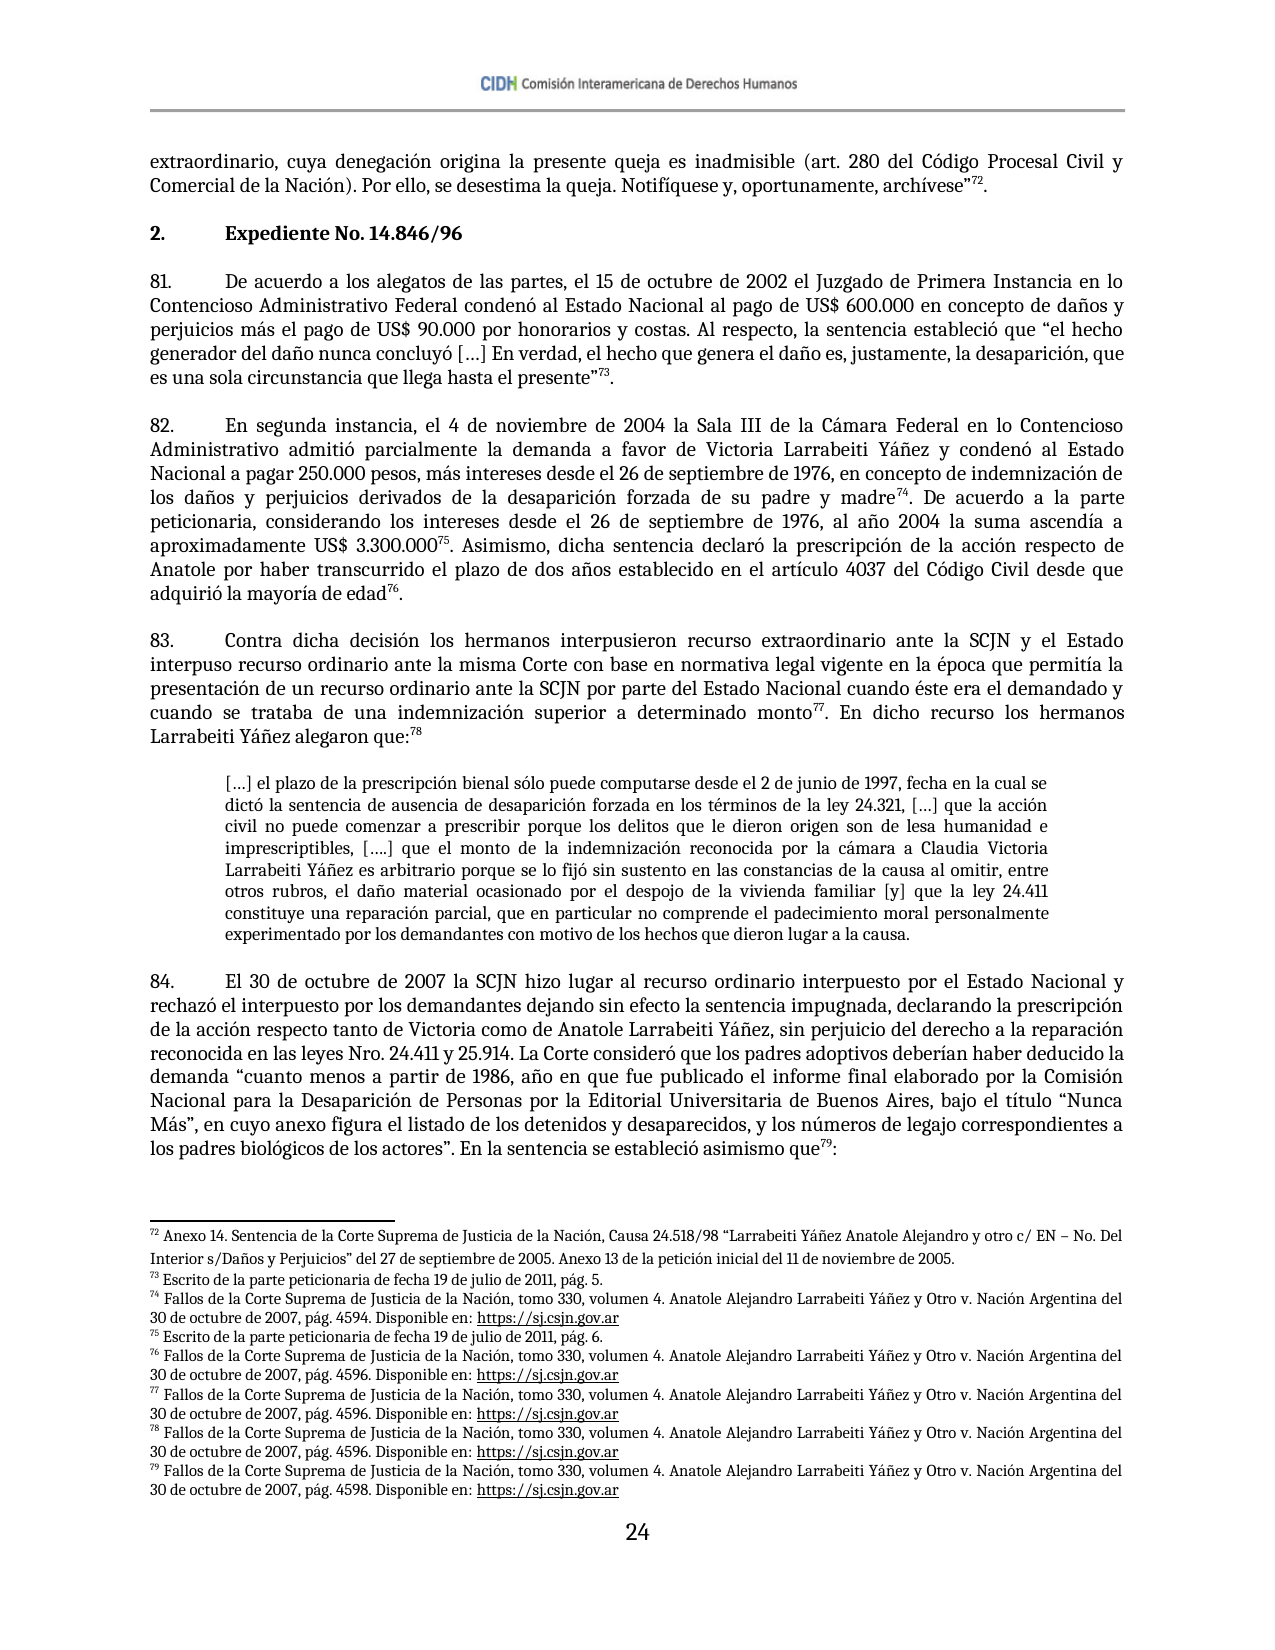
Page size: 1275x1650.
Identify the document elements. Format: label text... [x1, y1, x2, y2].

subtitle Expediente No. 14.846/96 [150, 222, 1125, 246]
list Contra dicha decisión los hermanos interpusieron recurso extraordinario ante la SCJN y el Estado interpuso recurso ordinario ante la misma Corte con base en normativa legal vigente en la época que permitía la presentación de un recurso ordinario ante la SCJN por parte del Estado Nacional cuando éste era el demandado y cuando se trataba de una indemnización superior a determinado monto. En dicho recurso los hermanos Larrabeiti Yáñez alegaron que: [150, 629, 1125, 749]
text […] el plazo de la prescripción bienal sólo puede computarse desde el 2 de junio de 1997, fecha en la cual se dictó la sentencia de ausencia de desaparición forzada en los términos de la ley 24.321, […] que la acción civil no puede comenzar a prescribir porque los delitos que le dieron origen son de lesa humanidad e imprescriptibles, [….] que el monto de la indemnización reconocida por la cámara a Claudia Victoria Larrabeiti Yáñez es arbitrario porque se lo fijó sin sustento en las constancias de la causa al omitir, entre otros rubros, el daño material ocasionado por el despojo de la vivienda familiar [y] que la ley 24.411 constituye una reparación parcial, que en particular no comprende el padecimiento moral personalmente experimentado por los demandantes con motivo de los hechos que dieron lugar a la causa. [225, 773, 1050, 945]
list El 10 de diciembre de 2004 los hermanos Larrabieti Yáñez presentaron recurso de queja ante la CSJN alegando, entre otros, que la sentencia recurrida prescindió de elementos de prueba expresamente invocados. El 27 de septiembre de 2005 la CSJN declaró inadmisible el recurso con base en lo establecido en el artículo 280 del Código Procesal Civil y Comercial de la Nación. El considerando único de dicha decisión estableció: “Que el recurso extraordinario, cuya denegación origina la presente queja es inadmisible (art. 280 del Código Procesal Civil y Comercial de la Nación). Por ello, se desestima la queja. Notifíquese y, oportunamente, archívese”. [150, 150, 1125, 198]
list De acuerdo a los alegatos de las partes, el 15 de octubre de 2002 el Juzgado de Primera Instancia en lo Contencioso Administrativo Federal condenó al Estado Nacional al pago de US$ 600.000 en concepto de daños y perjuicios más el pago de US$ 90.000 por honorarios y costas. Al respecto, la sentencia estableció que “el hecho generador del daño nunca concluyó […] En verdad, el hecho que genera el daño es, justamente, la desaparición, que es una sola circunstancia que llega hasta el presente”. [150, 270, 1125, 389]
list En segunda instancia, el 4 de noviembre de 2004 la Sala III de la Cámara Federal en lo Contencioso Administrativo admitió parcialmente la demanda a favor de Victoria Larrabeiti Yáñez y condenó al Estado Nacional a pagar 250.000 pesos, más intereses desde el 26 de septiembre de 1976, en concepto de indemnización de los daños y perjuicios derivados de la desaparición forzada de su padre y madre. De acuerdo a la parte peticionaria, considerando los intereses desde el 26 de septiembre de 1976, al año 2004 la suma ascendía a aproximadamente US$ 3.300.000. Asimismo, dicha sentencia declaró la prescripción de la acción respecto de Anatole por haber transcurrido el plazo de dos años establecido en el artículo 4037 del Código Civil desde que adquirió la mayoría de edad. [150, 413, 1125, 605]
list El 30 de octubre de 2007 la SCJN hizo lugar al recurso ordinario interpuesto por el Estado Nacional y rechazó el interpuesto por los demandantes dejando sin efecto la sentencia impugnada, declarando la prescripción de la acción respecto tanto de Victoria como de Anatole Larrabeiti Yáñez, sin perjuicio del derecho a la reparación reconocida en las leyes Nro. 24.411 y 25.914. La Corte consideró que los padres adoptivos deberían haber deducido la demanda “cuanto menos a partir de 1986, año en que fue publicado el informe final elaborado por la Comisión Nacional para la Desaparición de Personas por la Editorial Universitaria de Buenos Aires, bajo el título “Nunca Más”, en cuyo anexo figura el listado de los detenidos y desaparecidos, y los números de legajo correspondientes a los padres biológicos de los actores”. En la sentencia se estableció asimismo que: [150, 969, 1125, 1161]
picture [475, 75, 800, 93]
